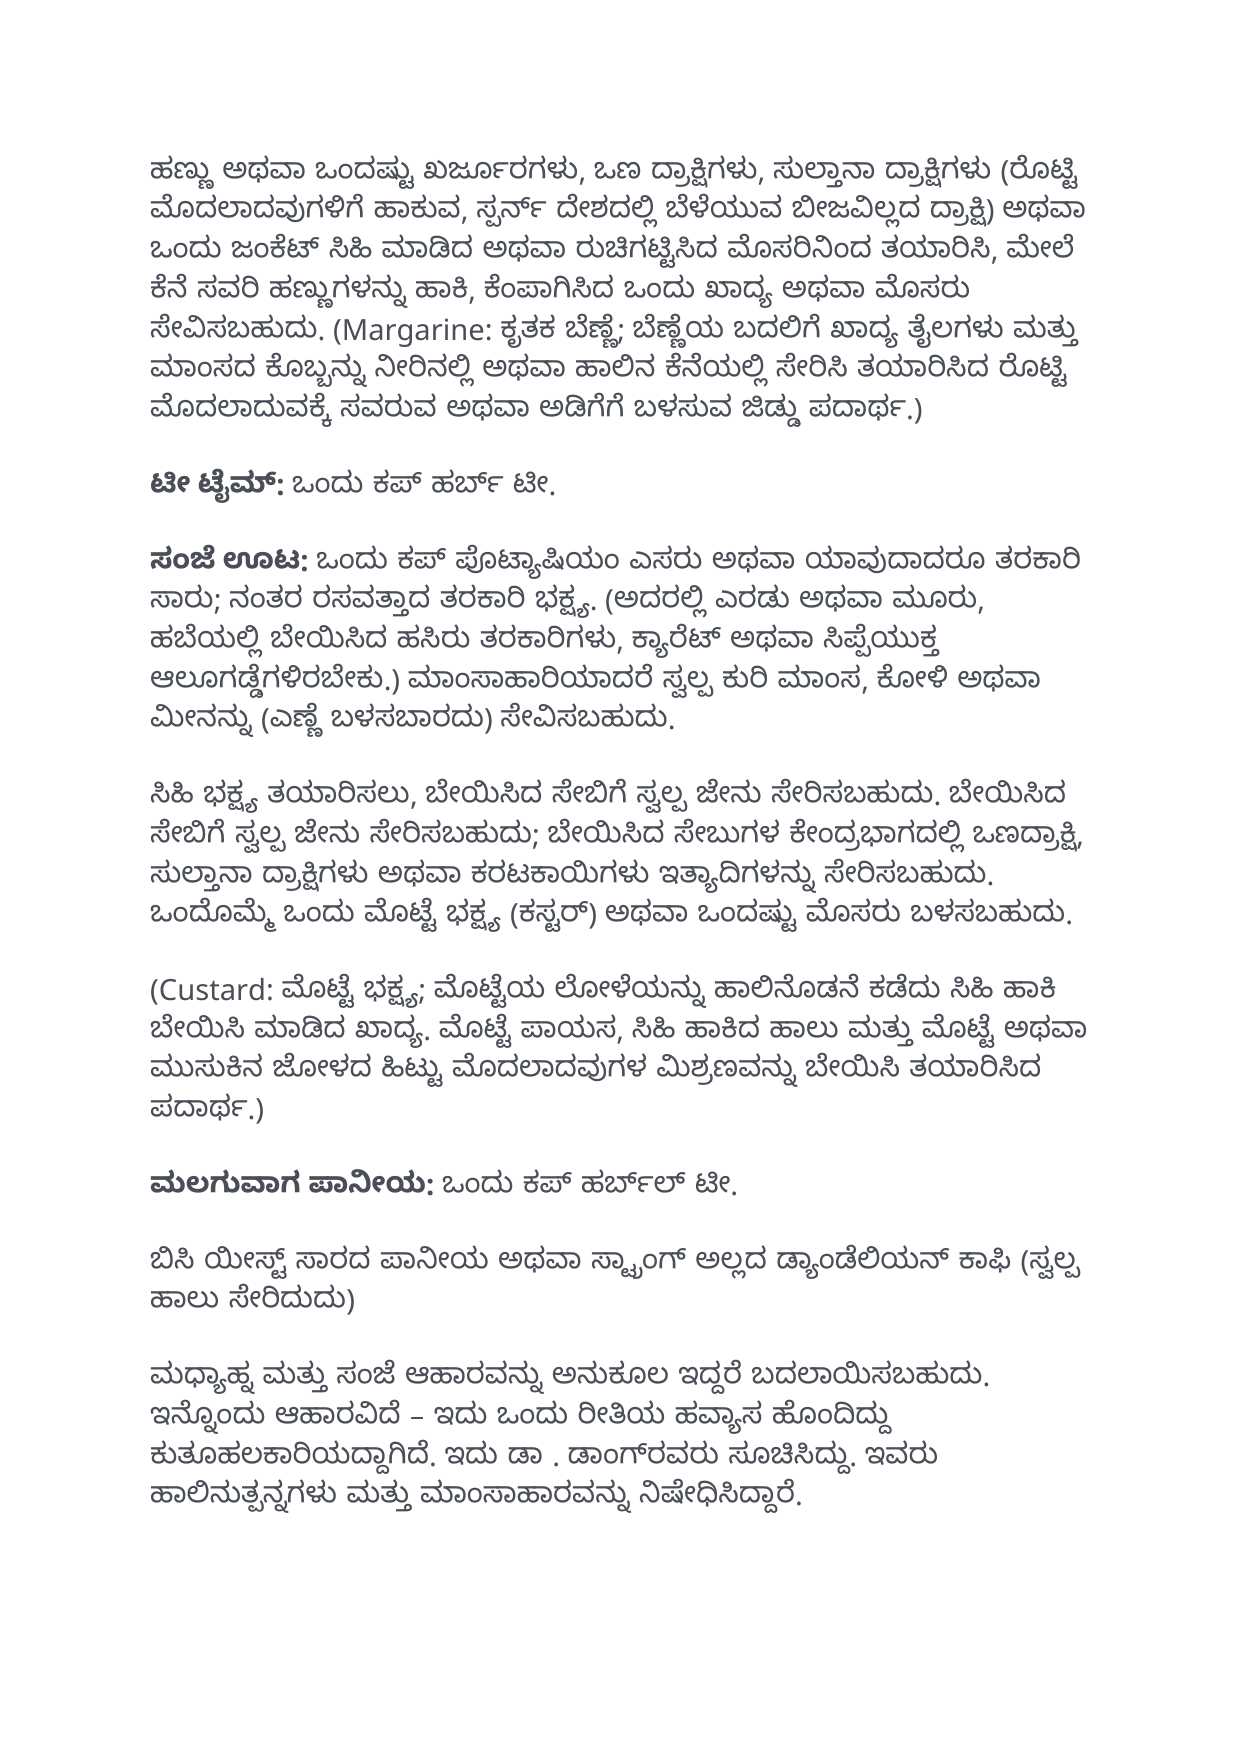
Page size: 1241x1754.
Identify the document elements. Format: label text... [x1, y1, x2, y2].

text ಸಂಜೆ ಊಟ: ಒಂದು ಕಪ್ ಪೊಟ್ಯಾಷಿಯಂ ಎಸರು ಅಥವಾ ಯಾವುದಾದರೂ ತರಕಾರಿ ಸಾರು; ನಂತರ ರಸವತ್ತಾದ ತರಕಾರಿ ಭಕ್ಷ್ಯ. (ಅದರಲ್ಲಿ ಎರಡು ಅಥವಾ ಮೂರು, ಹಬೆಯಲ್ಲಿ ಬೇಯಿಸಿದ ಹಸಿರು ತರಕಾರಿಗಳು, ಕ್ಯಾರೆಟ್‌ ಅಥವಾ ಸಿಪ್ಪೆಯುಕ್ತ ಆಲೂಗಡ್ಡೆಗಳಿರಬೇಕು.) ಮಾಂಸಾಹಾರಿಯಾದರೆ ಸ್ವಲ್ಪ ಕುರಿ ಮಾಂಸ, ಕೋಳಿ ಅಥವಾ ಮೀನನ್ನು (ಎಣ್ಣೆ ಬಳಸಬಾರದು) ಸೇವಿಸಬಹುದು. [150, 540, 1090, 738]
text ಮಧ್ಯಾಹ್ನ ಮತ್ತು ಸಂಜೆ ಆಹಾರವನ್ನು ಅನುಕೂಲ ಇದ್ದರೆ ಬದಲಾಯಿಸಬಹುದು. ಇನ್ನೊಂದು ಆಹಾರವಿದೆ – ಇದು ಒಂದು ರೀತಿಯ ಹವ್ಯಾಸ ಹೊಂದಿದ್ದು ಕುತೂಹಲಕಾರಿಯದ್ದಾಗಿದೆ. ಇದು ಡಾ . ಡಾಂಗ್‌ರವರು ಸೂಚಿಸಿದ್ದು. ಇವರು ಹಾಲಿನುತ್ಪನ್ನಗಳು ಮತ್ತು ಮಾಂಸಾಹಾರವನ್ನು ನಿಷೇಧಿಸಿದ್ದಾರೆ. [150, 1356, 1090, 1514]
text ಮಲಗುವಾಗ ಪಾನೀಯ: ಒಂದು ಕಪ್‌ ಹರ್ಬ್‌ಲ್‌ ಟೀ. [150, 1164, 1090, 1204]
text ಬಿಸಿ ಯೀಸ್ಟ್‌ ಸಾರದ ಪಾನೀಯ ಅಥವಾ ಸ್ಟ್ರಾಂಗ್‌ ಅಲ್ಲದ ಡ್ಯಾಂಡೆಲಿಯನ್‌ ಕಾಫಿ (ಸ್ವಲ್ಪ ಹಾಲು ಸೇರಿದುದು) [150, 1240, 1090, 1319]
text ಟೀ ಟೈಮ್‌: ಒಂದು ಕಪ್‌ ಹರ್ಬ್ ಟೀ. [150, 464, 1090, 504]
text ಸಿಹಿ ಭಕ್ಷ್ಯ ತಯಾರಿಸಲು, ಬೇಯಿಸಿದ ಸೇಬಿಗೆ ಸ್ವಲ್ಪ ಜೇನು ಸೇರಿಸಬಹುದು. ಬೇಯಿಸಿದ ಸೇಬಿಗೆ ಸ್ವಲ್ಪ ಜೇನು ಸೇರಿಸಬಹುದು; ಬೇಯಿಸಿದ ಸೇಬುಗಳ ಕೇಂದ್ರಭಾಗದಲ್ಲಿ ಒಣದ್ರಾಕ್ಷಿ, ಸುಲ್ತಾನಾ ದ್ರಾಕ್ಷಿಗಳು ಅಥವಾ ಕರಟಕಾಯಿಗಳು ಇತ್ಯಾದಿಗಳನ್ನು ಸೇರಿಸಬಹುದು. ಒಂದೊಮ್ಮೆ ಒಂದು ಮೊಟ್ಟೆ ಭಕ್ಷ್ಯ (ಕಸ್ಟರ್) ಅಥವಾ ಒಂದಷ್ಟು ಮೊಸರು ಬಳಸಬಹುದು. [150, 774, 1090, 933]
text (Custard: ಮೊಟ್ಟೆ ಭಕ್ಷ್ಯ; ಮೊಟ್ಟೆಯ ಲೋಳೆಯನ್ನು ಹಾಲಿನೊಡನೆ ಕಡೆದು ಸಿಹಿ ಹಾಕಿ ಬೇಯಿಸಿ ಮಾಡಿದ ಖಾದ್ಯ. ಮೊಟ್ಟೆ ಪಾಯಸ, ಸಿಹಿ ಹಾಕಿದ ಹಾಲು ಮತ್ತು ಮೊಟ್ಟೆ ಅಥವಾ ಮುಸುಕಿನ ಜೋಳದ ಹಿಟ್ಟು ಮೊದಲಾದವುಗಳ ಮಿಶ್ರಣವನ್ನು ಬೇಯಿಸಿ ತಯಾರಿಸಿದ ಪದಾರ್ಥ.) [150, 969, 1090, 1128]
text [150, 150, 1090, 428]
